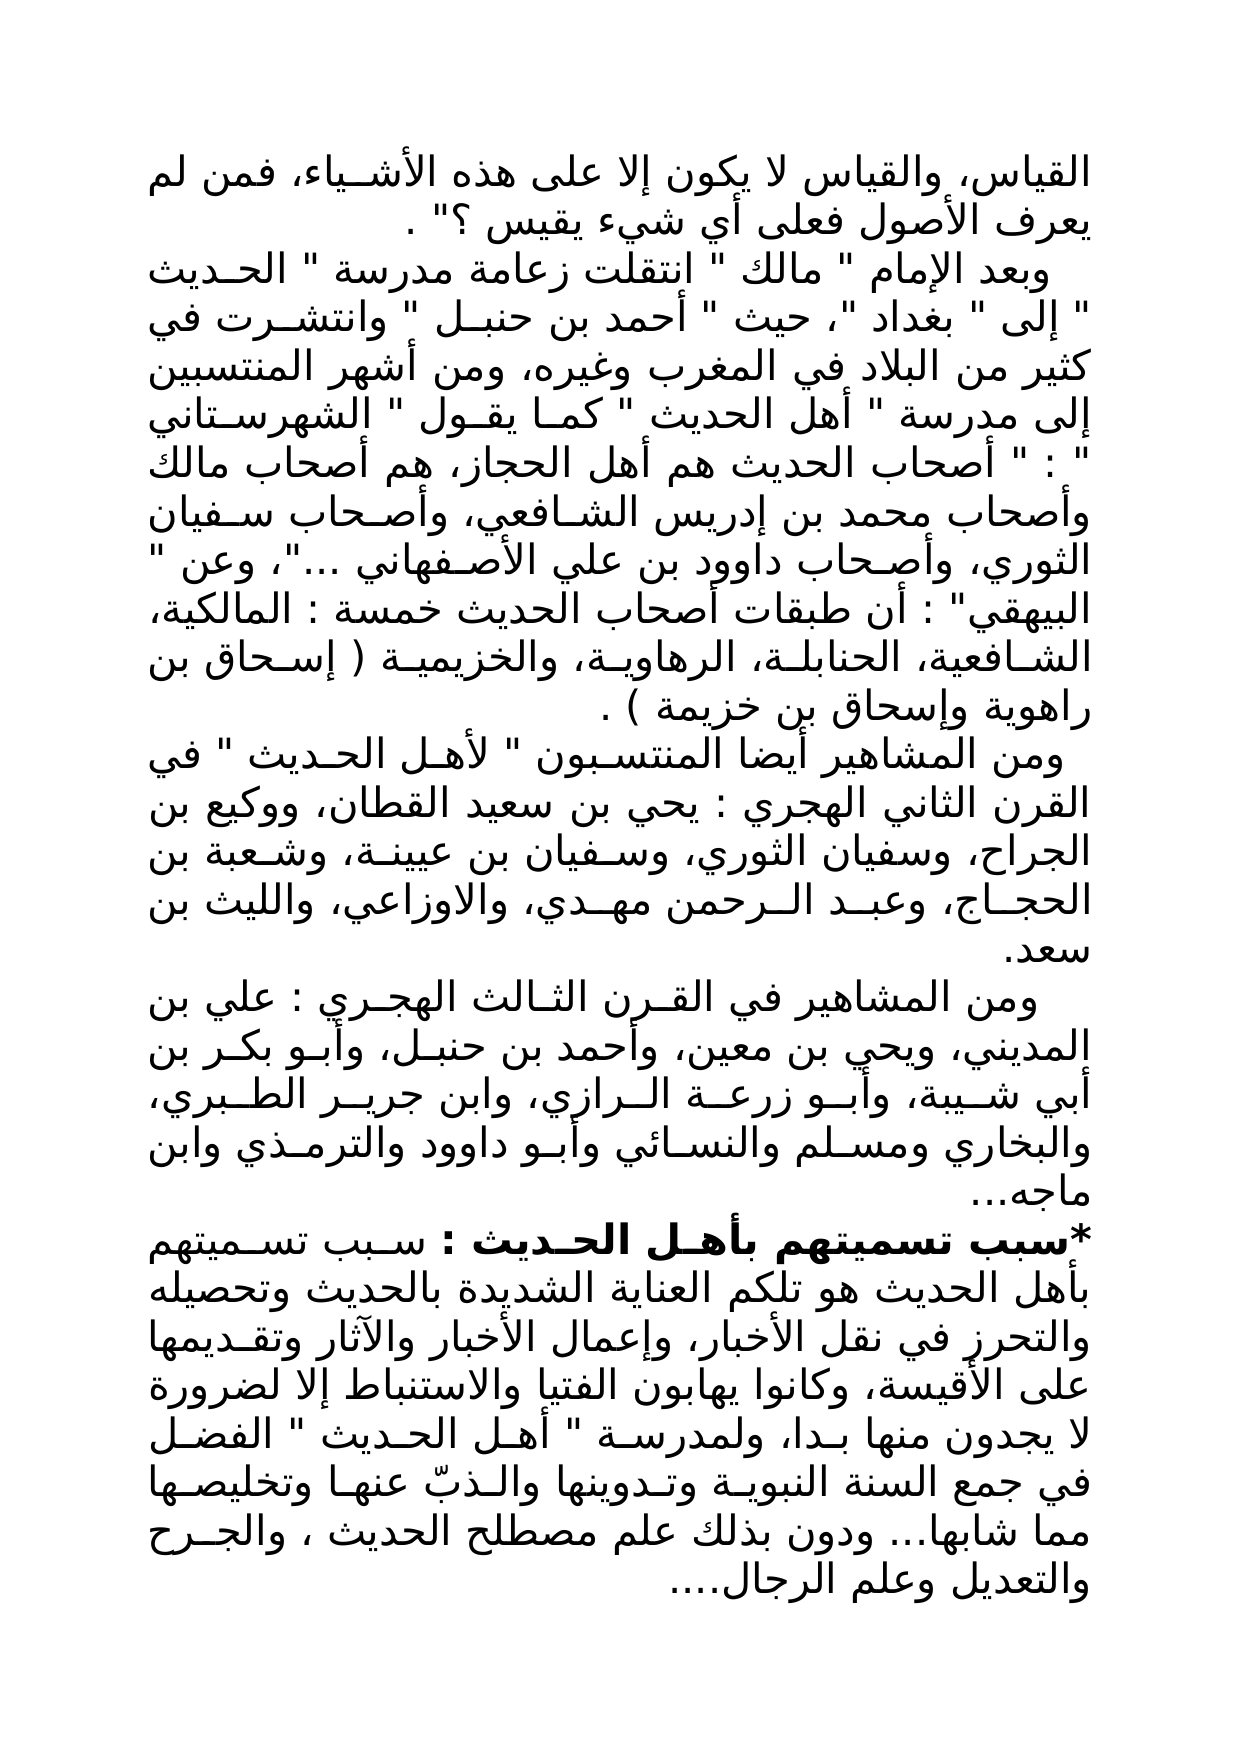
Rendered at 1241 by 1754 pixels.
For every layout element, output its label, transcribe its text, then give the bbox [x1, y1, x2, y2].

text ومن المشاهير أيضا المنتسبون " لأهل الحديث " في القرن الثاني الهجري : يحي بن سعيد القطان، ووكيع بن الجراح، وسفيان الثوري، وسفيان بن عيينة، وشعبة بن الحجاج، وعبد الرحمن مهدي، والاوزاعي، والليث بن سعد. [148, 730, 1093, 973]
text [148, 148, 1093, 245]
text ومن المشاهير في القرن الثالث الهجري : علي بن المديني، ويحي بن معين، وأحمد بن حنبل، وأبو بكر بن أبي شيبة، وأبو زرعة الرازي، وابن جرير الطبري، والبخاري ومسلم والنسائي وأبو داوود والترمذي وابن ماجه... [148, 973, 1093, 1216]
text وبعد الإمام " مالك " انتقلت زعامة مدرسة " الحديث " إلى " بغداد "، حيث " أحمد بن حنبل " وانتشرت في كثير من البلاد في المغرب وغيره، ومن أشهر المنتسبين إلى مدرسة " أهل الحديث " كما يقول " الشهرستاني " : " أصحاب الحديث هم أهل الحجاز، هم أصحاب مالك وأصحاب محمد بن إدريس الشافعي، وأصحاب سفيان الثوري، وأصحاب داوود بن علي الأصفهاني ..."، وعن " البيهقي" : أن طبقات أصحاب الحديث خمسة : المالكية، الشافعية، الحنابلة، الرهاوية، والخزيمية ( إسحاق بن راهوية وإسحاق بن خزيمة ) . [148, 245, 1093, 730]
text *سبب تسميتهم بأهل الحديث : سبب تسميتهم بأهل الحديث هو تلكم العناية الشديدة بالحديث وتحصيله والتحرز في نقل الأخبار، وإعمال الأخبار والآثار وتقديمها على الأقيسة، وكانوا يهابون الفتيا والاستنباط إلا لضرورة لا يجدون منها بدا، ولمدرسة " أهل الحديث " الفضل في جمع السنة النبوية وتدوينها والذبّ عنها وتخليصها مما شابها... ودون بذلك علم مصطلح الحديث ، والجرح والتعديل وعلم الرجال.... [148, 1216, 1093, 1604]
